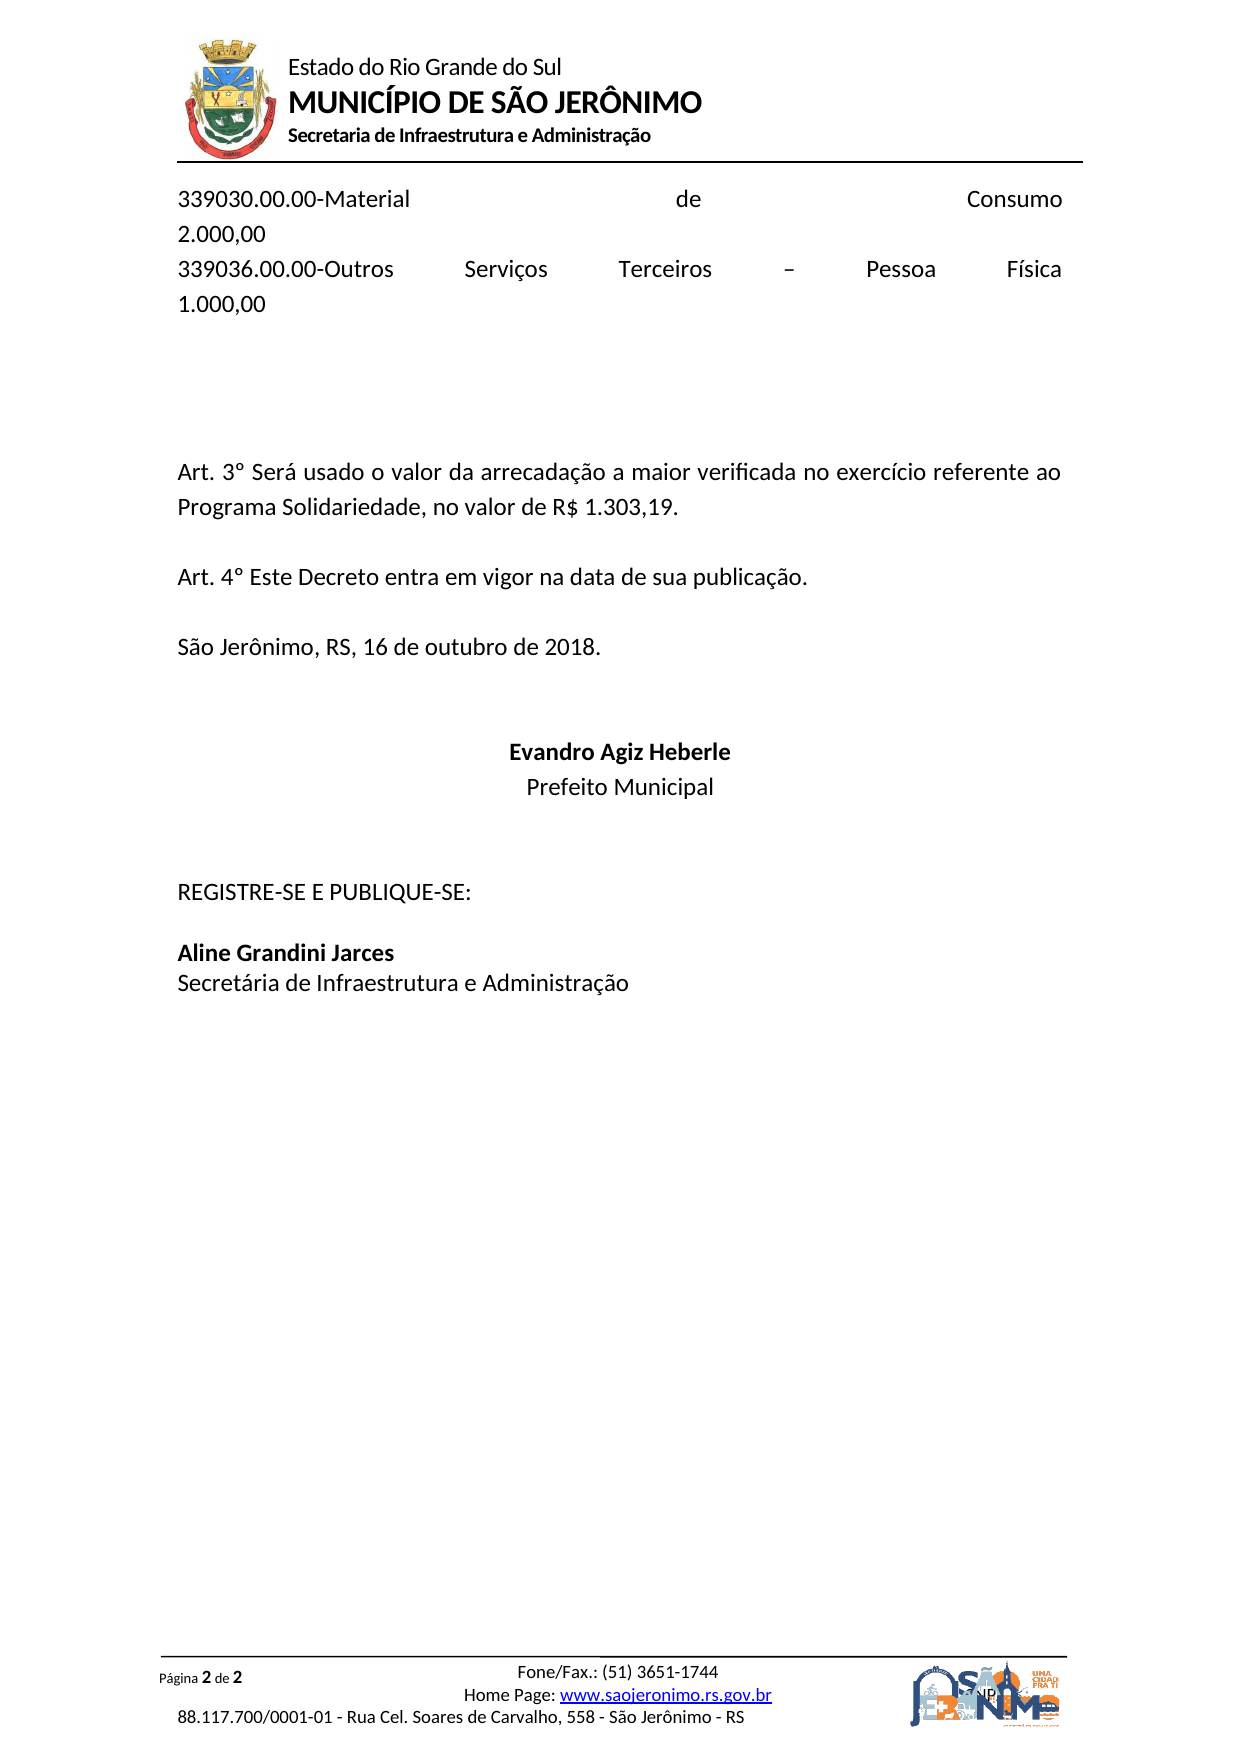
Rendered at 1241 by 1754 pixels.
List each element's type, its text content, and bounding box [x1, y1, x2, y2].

text Prefeito Municipal [177, 771, 1063, 801]
text 339030.00.00-Material de Consumo 2.000,00 [177, 183, 1063, 249]
text Art. 4º Este Decreto entra em vigor na data de sua publicação. [177, 561, 1063, 591]
text 339036.00.00-Outros Serviços Terceiros – Pessoa Física 1.000,00 [177, 253, 1063, 319]
text Evandro Agiz Heberle [177, 736, 1063, 766]
text São Jerônimo, RS, 16 de outubro de 2018. [177, 631, 1063, 661]
text REGISTRE-SE E PUBLIQUE-SE: [177, 876, 1063, 906]
text Art. 3º Será usado o valor da arrecadação a maior verificada no exercício referente ao Programa Solidariedade, no valor de R$ 1.303,19. [177, 456, 1063, 521]
text Aline Grandini Jarces [177, 937, 1063, 967]
picture [184, 38, 281, 160]
picture [909, 1660, 1059, 1726]
text Secretária de Infraestrutura e Administração [177, 967, 1063, 998]
